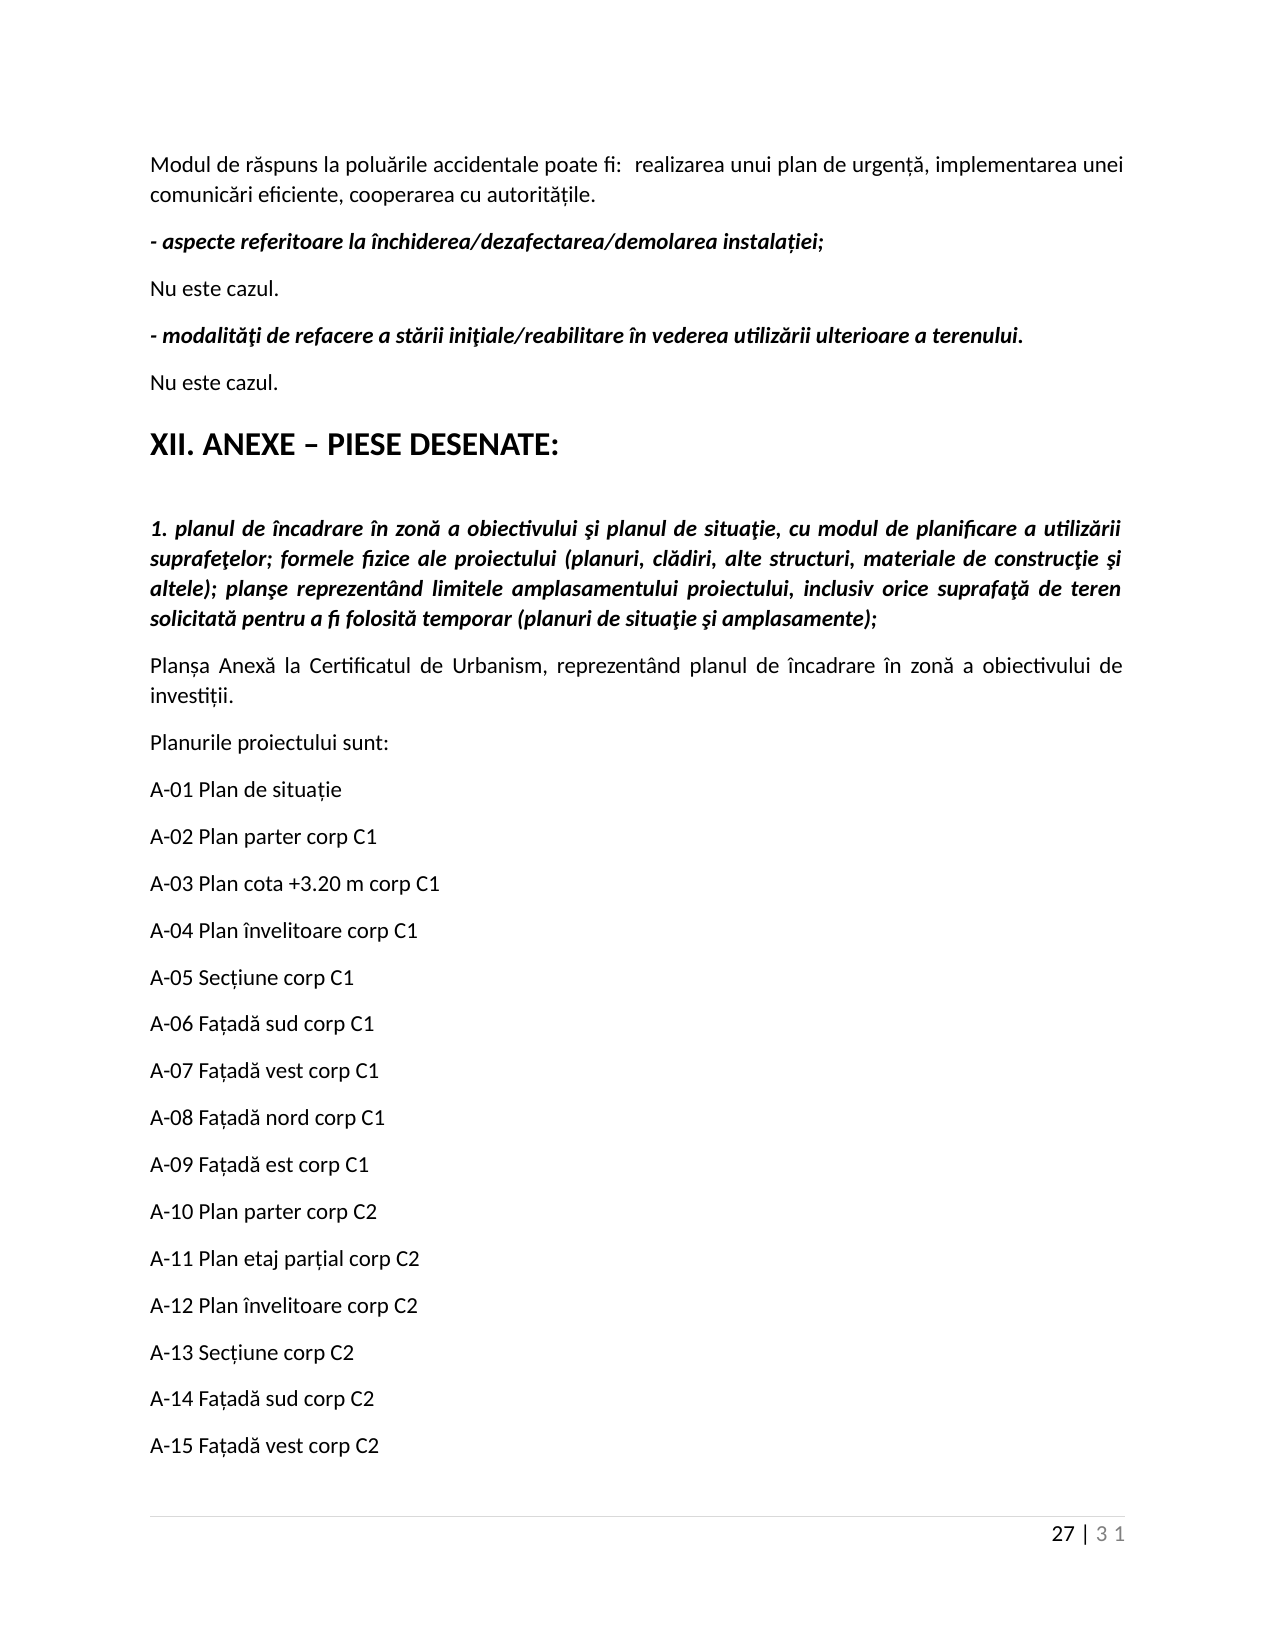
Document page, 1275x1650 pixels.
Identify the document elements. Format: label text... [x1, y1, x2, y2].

text - aspecte referitoare la închiderea/dezafectarea/demolarea instalaţiei; [150, 227, 1125, 255]
text A-02 Plan parter corp C1 [150, 822, 1125, 850]
text Planurile proiectului sunt: [150, 728, 1125, 756]
text A-03 Plan cota +3.20 m corp C1 [150, 869, 1125, 897]
text A-01 Plan de situație [150, 775, 1125, 803]
text A-05 Secțiune corp C1 [150, 963, 1125, 991]
text A-09 Fațadă est corp C1 [150, 1150, 1125, 1178]
text Planșa Anexă la Certificatul de Urbanism, reprezentând planul de încadrare în zonă a obiectivului de investiții. [150, 651, 1125, 709]
text A-14 Fațadă sud corp C2 [150, 1384, 1125, 1413]
text A-08 Fațadă nord corp C1 [150, 1103, 1125, 1131]
text Nu este cazul. [150, 368, 1125, 396]
text A-15 Fațadă vest corp C2 [150, 1431, 1125, 1459]
text A-06 Fațadă sud corp C1 [150, 1009, 1125, 1038]
text - modalităţi de refacere a stării iniţiale/reabilitare în vederea utilizării ulterioare a terenului. [150, 321, 1125, 349]
text A-11 Plan etaj parțial corp C2 [150, 1244, 1125, 1272]
text A-10 Plan parter corp C2 [150, 1197, 1125, 1225]
text A-12 Plan învelitoare corp C2 [150, 1291, 1125, 1319]
text A-07 Fațadă vest corp C1 [150, 1056, 1125, 1084]
text A-04 Plan învelitoare corp C1 [150, 916, 1125, 944]
text A-13 Secțiune corp C2 [150, 1338, 1125, 1366]
text Modul de răspuns la poluările accidentale poate fi: realizarea unui plan de urgență, implementarea unei comunicări eficiente, cooperarea cu autoritățile. [150, 150, 1125, 208]
subtitle XII. ANEXE – PIESE DESENATE: [150, 423, 1125, 464]
text 1. planul de încadrare în zonă a obiectivului şi planul de situaţie, cu modul de planificare a utilizării suprafeţelor; formele fizice ale proiectului (planuri, clădiri, alte structuri, materiale de construcţie şi altele); planşe reprezentând limitele amplasamentului proiectului, inclusiv orice suprafaţă de teren solicitată pentru a fi folosită temporar (planuri de situaţie şi amplasamente); [150, 514, 1125, 632]
text Nu este cazul. [150, 274, 1125, 302]
